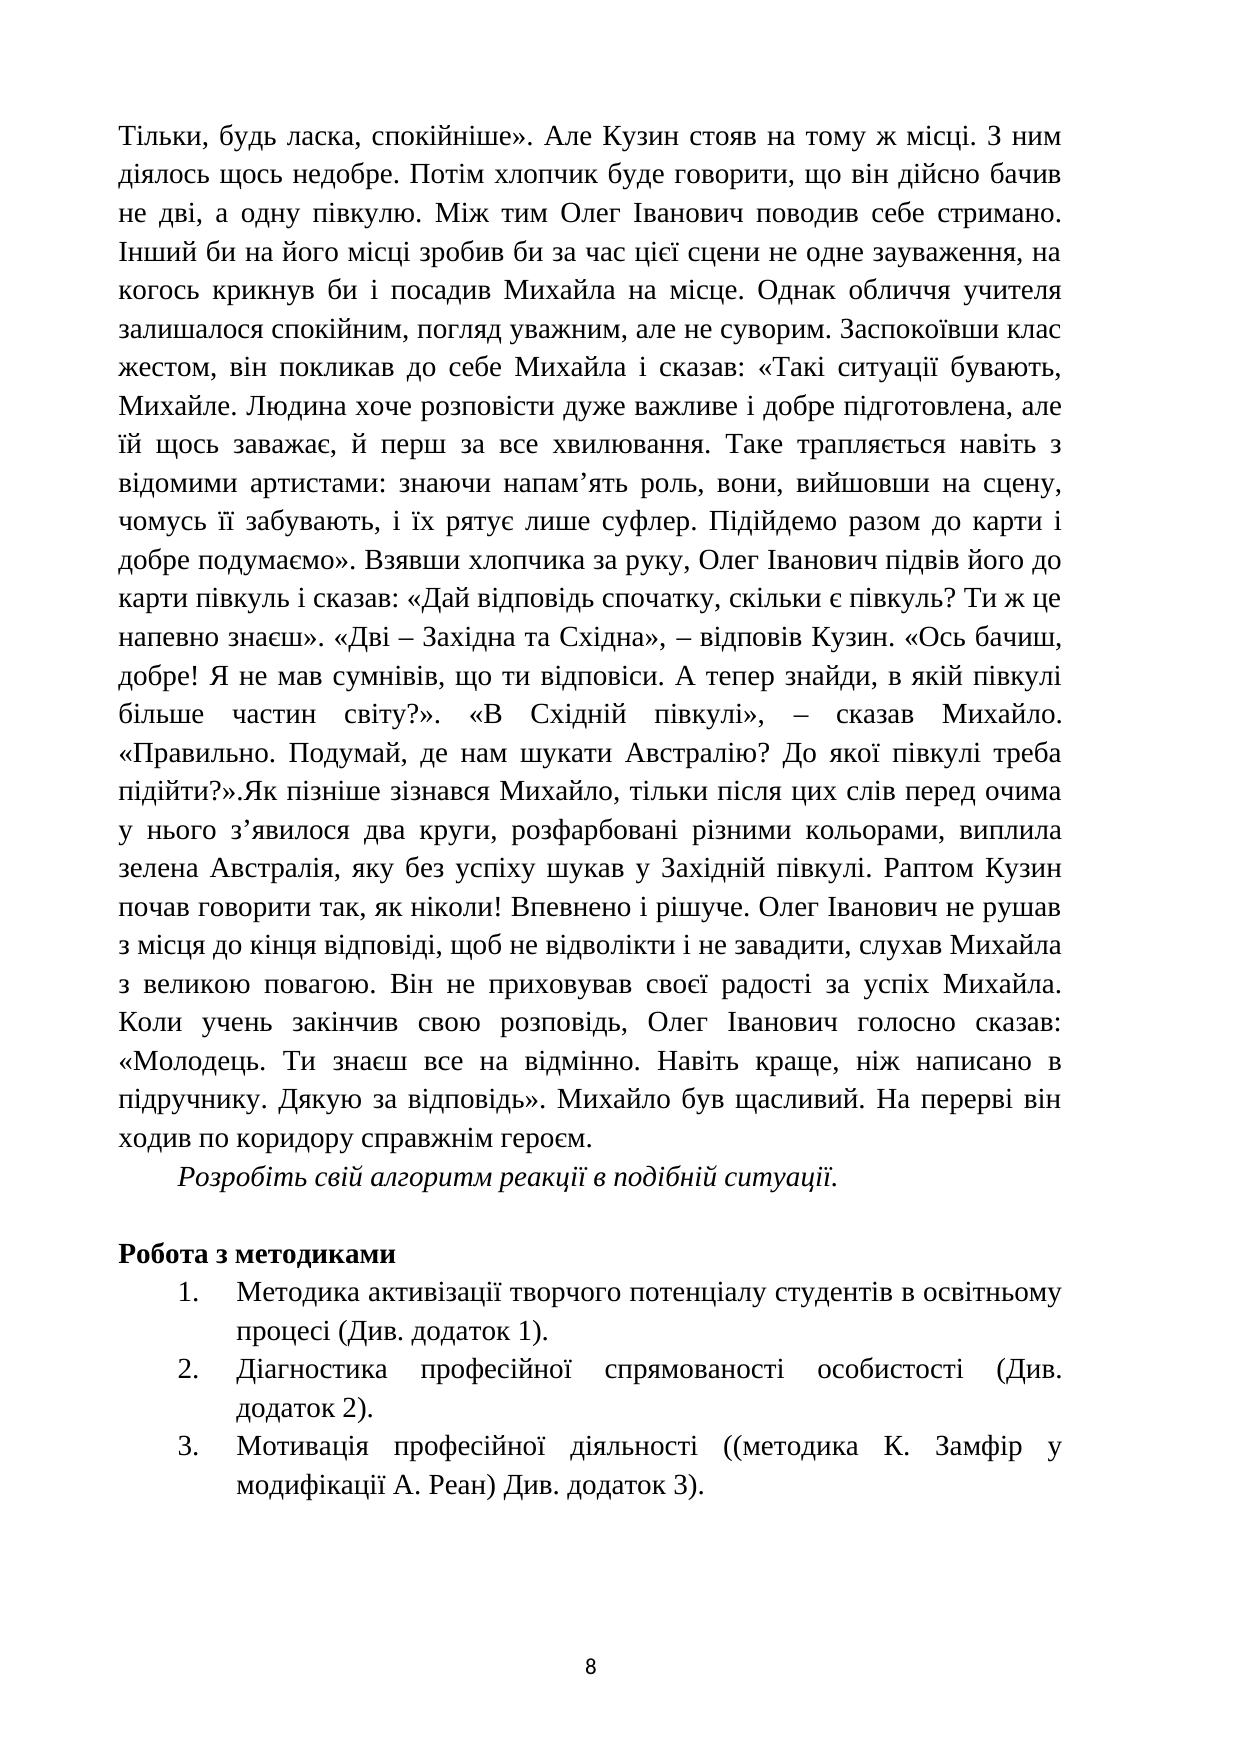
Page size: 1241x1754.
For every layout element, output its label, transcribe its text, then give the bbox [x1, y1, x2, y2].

text Робота з методиками [118, 1236, 1063, 1269]
list Діагностика професійної спрямованості особистості (Див. додаток 2). [177, 1351, 1063, 1423]
list Мотивація професійної діяльності ((методика К. Замфір у модифікації А. Реан) Див. додаток 3). [177, 1428, 1063, 1501]
text Розробіть свій алгоритм реакції в подібній ситуації. [118, 1159, 1063, 1192]
list Методика активізації творчого потенціалу студентів в освітньому процесі (Див. додаток 1). [177, 1274, 1063, 1346]
